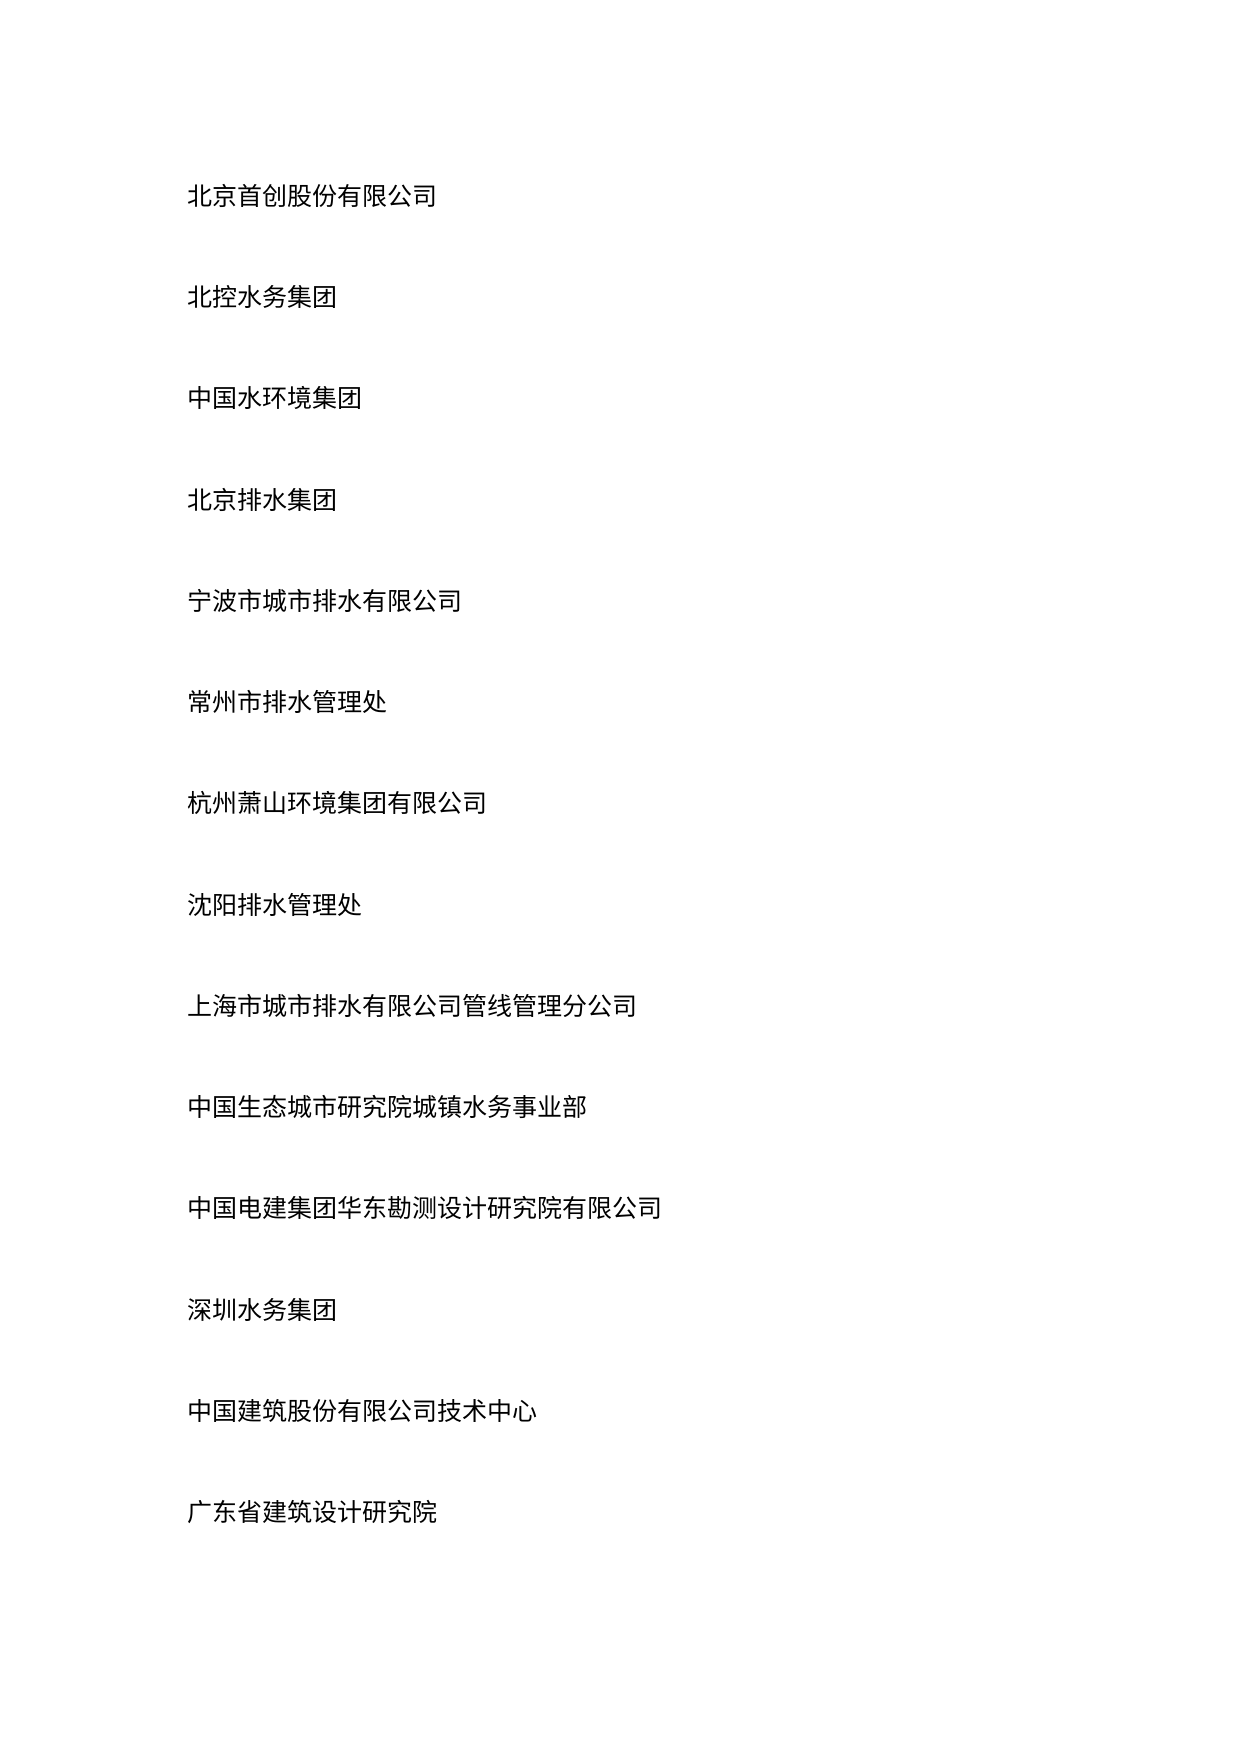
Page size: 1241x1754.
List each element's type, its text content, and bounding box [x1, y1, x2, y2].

text 北京排水集团 [187, 466, 1053, 531]
text 中国水环境集团 [187, 364, 1053, 429]
text 中国生态城市研究院城镇水务事业部 [187, 1073, 1053, 1138]
text 宁波市城市排水有限公司 [187, 567, 1053, 632]
text 中国电建集团华东勘测设计研究院有限公司 [187, 1174, 1053, 1239]
text 沈阳排水管理处 [187, 871, 1053, 936]
text 上海市城市排水有限公司管线管理分公司 [187, 972, 1053, 1037]
text 北控水务集团 [187, 263, 1053, 328]
text 中国建筑股份有限公司技术中心 [187, 1377, 1053, 1442]
text 常州市排水管理处 [187, 668, 1053, 733]
text 广东省建筑设计研究院 [187, 1478, 1053, 1543]
text 杭州萧山环境集团有限公司 [187, 769, 1053, 834]
text 北京首创股份有限公司 [187, 162, 1053, 227]
text 深圳水务集团 [187, 1276, 1053, 1341]
